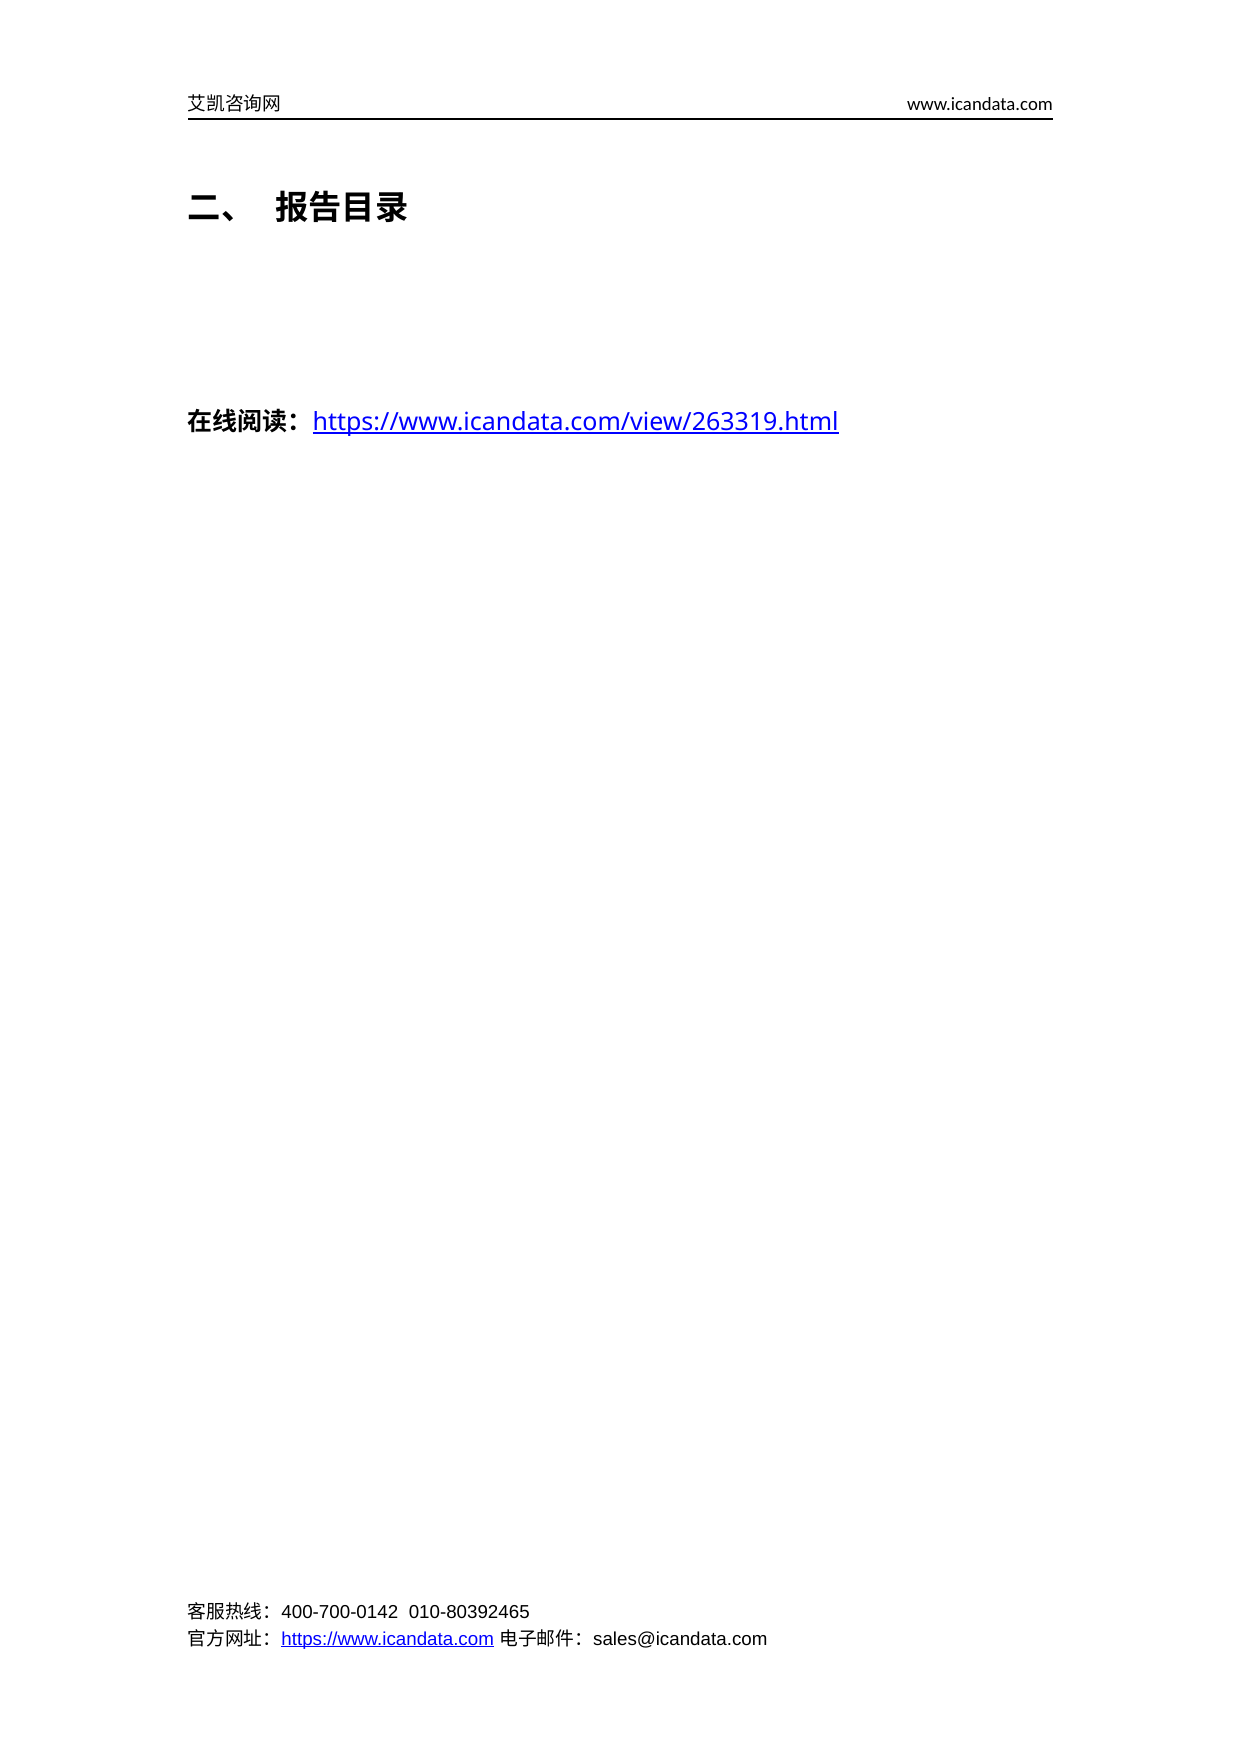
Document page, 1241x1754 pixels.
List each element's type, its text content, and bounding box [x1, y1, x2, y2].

subtitle 报告目录 [187, 172, 1053, 237]
text 在线阅读：https://www.icandata.com/view/263319.html [187, 387, 1053, 452]
